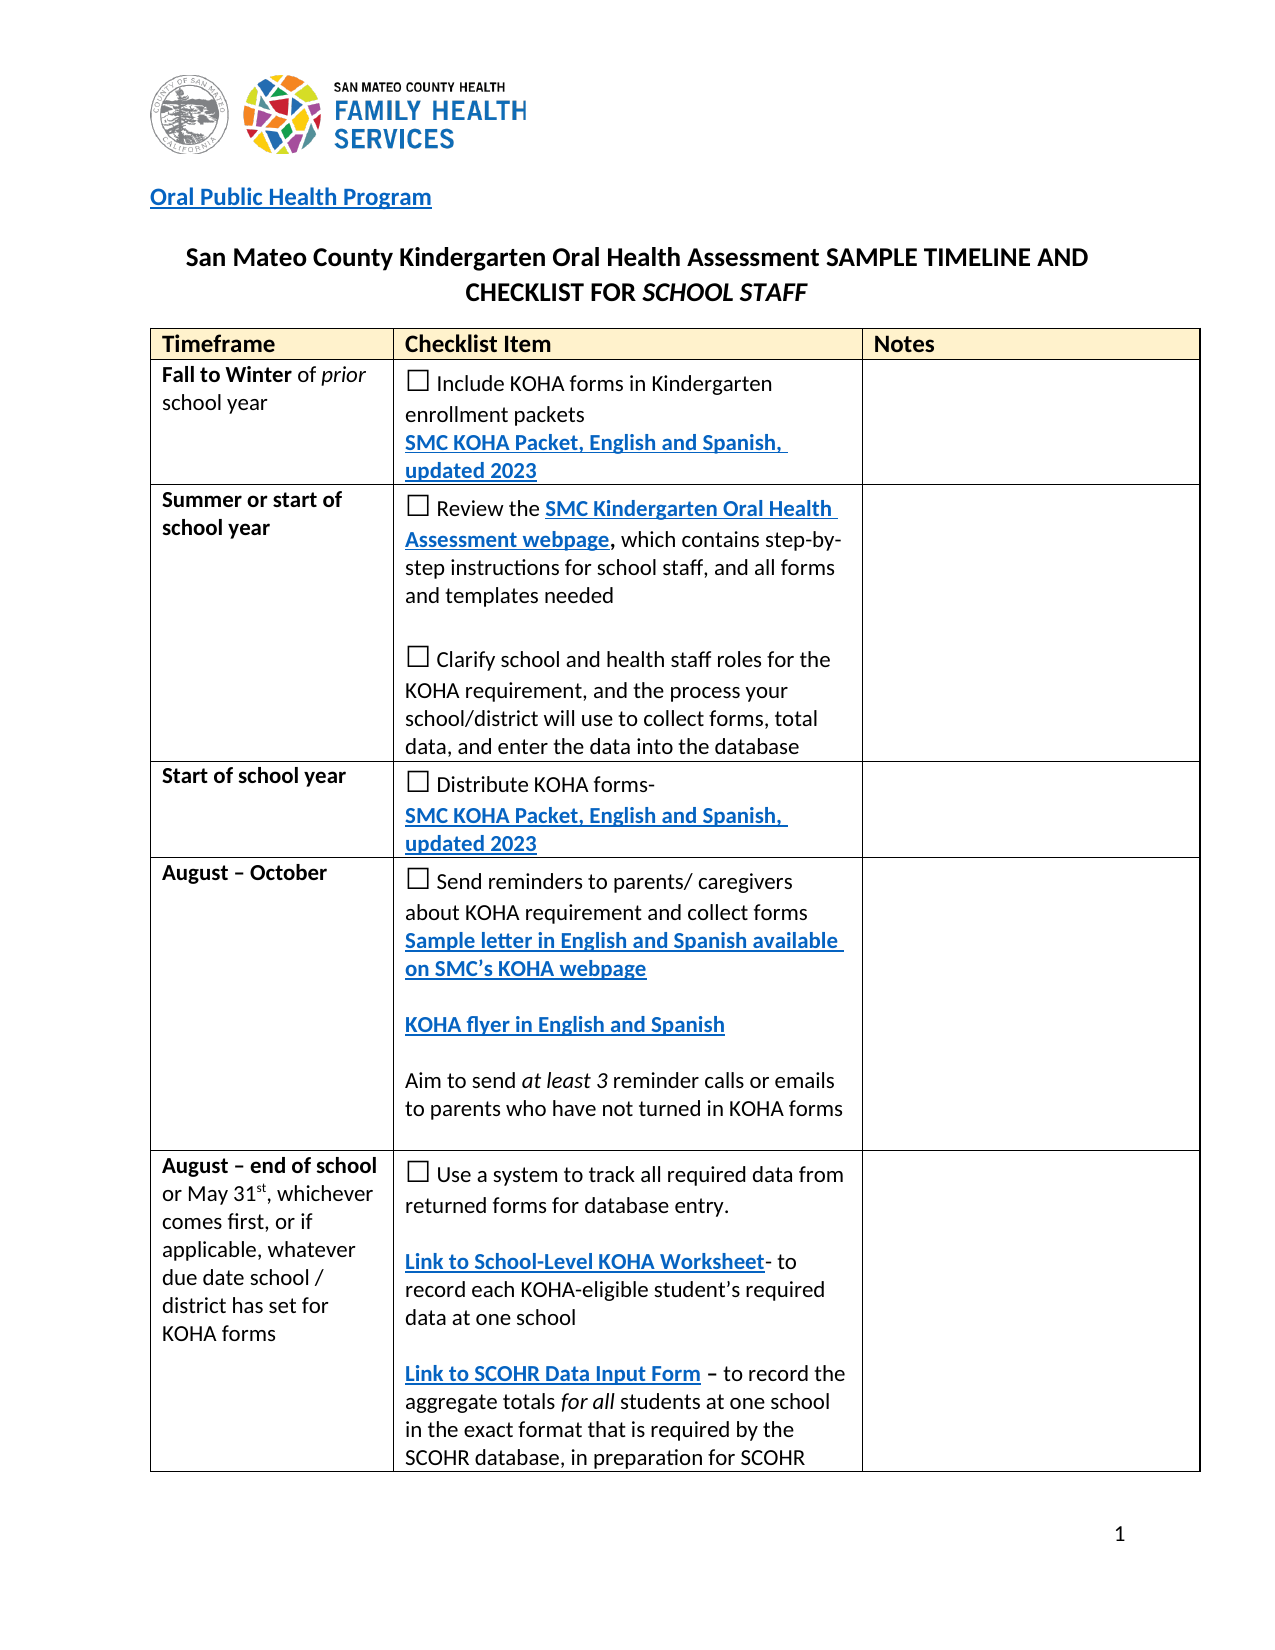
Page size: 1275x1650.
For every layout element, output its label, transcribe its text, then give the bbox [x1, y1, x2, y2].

table_cell Include KOHA forms in Kindergarten enrollment packets SMC KOHA Packet, English and Spanish, updated 2023 [394, 360, 862, 484]
table_cell Summer or start of school year [151, 485, 393, 761]
table_cell Start of school year [151, 762, 393, 857]
table_header Notes [863, 329, 1199, 359]
table_cell [863, 360, 1199, 484]
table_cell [394, 1151, 862, 1471]
table_cell [863, 1151, 1199, 1471]
table_cell August – October [151, 858, 393, 1150]
table_cell Send reminders to parents/ caregivers about KOHA requirement and collect forms Sample letter in English and Spanish available on SMC’s KOHA webpage KOHA flyer in English and Spanish Aim to send at least 3 reminder calls or emails to parents who have not turned in KOHA forms [394, 858, 862, 1150]
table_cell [151, 1151, 393, 1471]
table_cell [863, 485, 1199, 761]
table_cell Review the SMC Kindergarten Oral Health Assessment webpage, which contains step-by-step instructions for school staff, and all forms and templates needed Clarify school and health staff roles for the KOHA requirement, and the process your school/district will use to collect forms, total data, and enter the data into the database [394, 485, 862, 761]
table_cell Fall to Winter of prior school year [151, 360, 393, 484]
table_cell [863, 858, 1199, 1150]
table_header Checklist Item [394, 329, 862, 359]
table_header Timeframe [151, 329, 393, 359]
table_cell [863, 762, 1199, 857]
table_cell Distribute KOHA forms- SMC KOHA Packet, English and Spanish, updated 2023 [394, 762, 862, 857]
text San Mateo County Kindergarten Oral Health Assessment SAMPLE TIMELINE AND CHECKLIST FOR SCHOOL STAFF [150, 240, 1125, 308]
